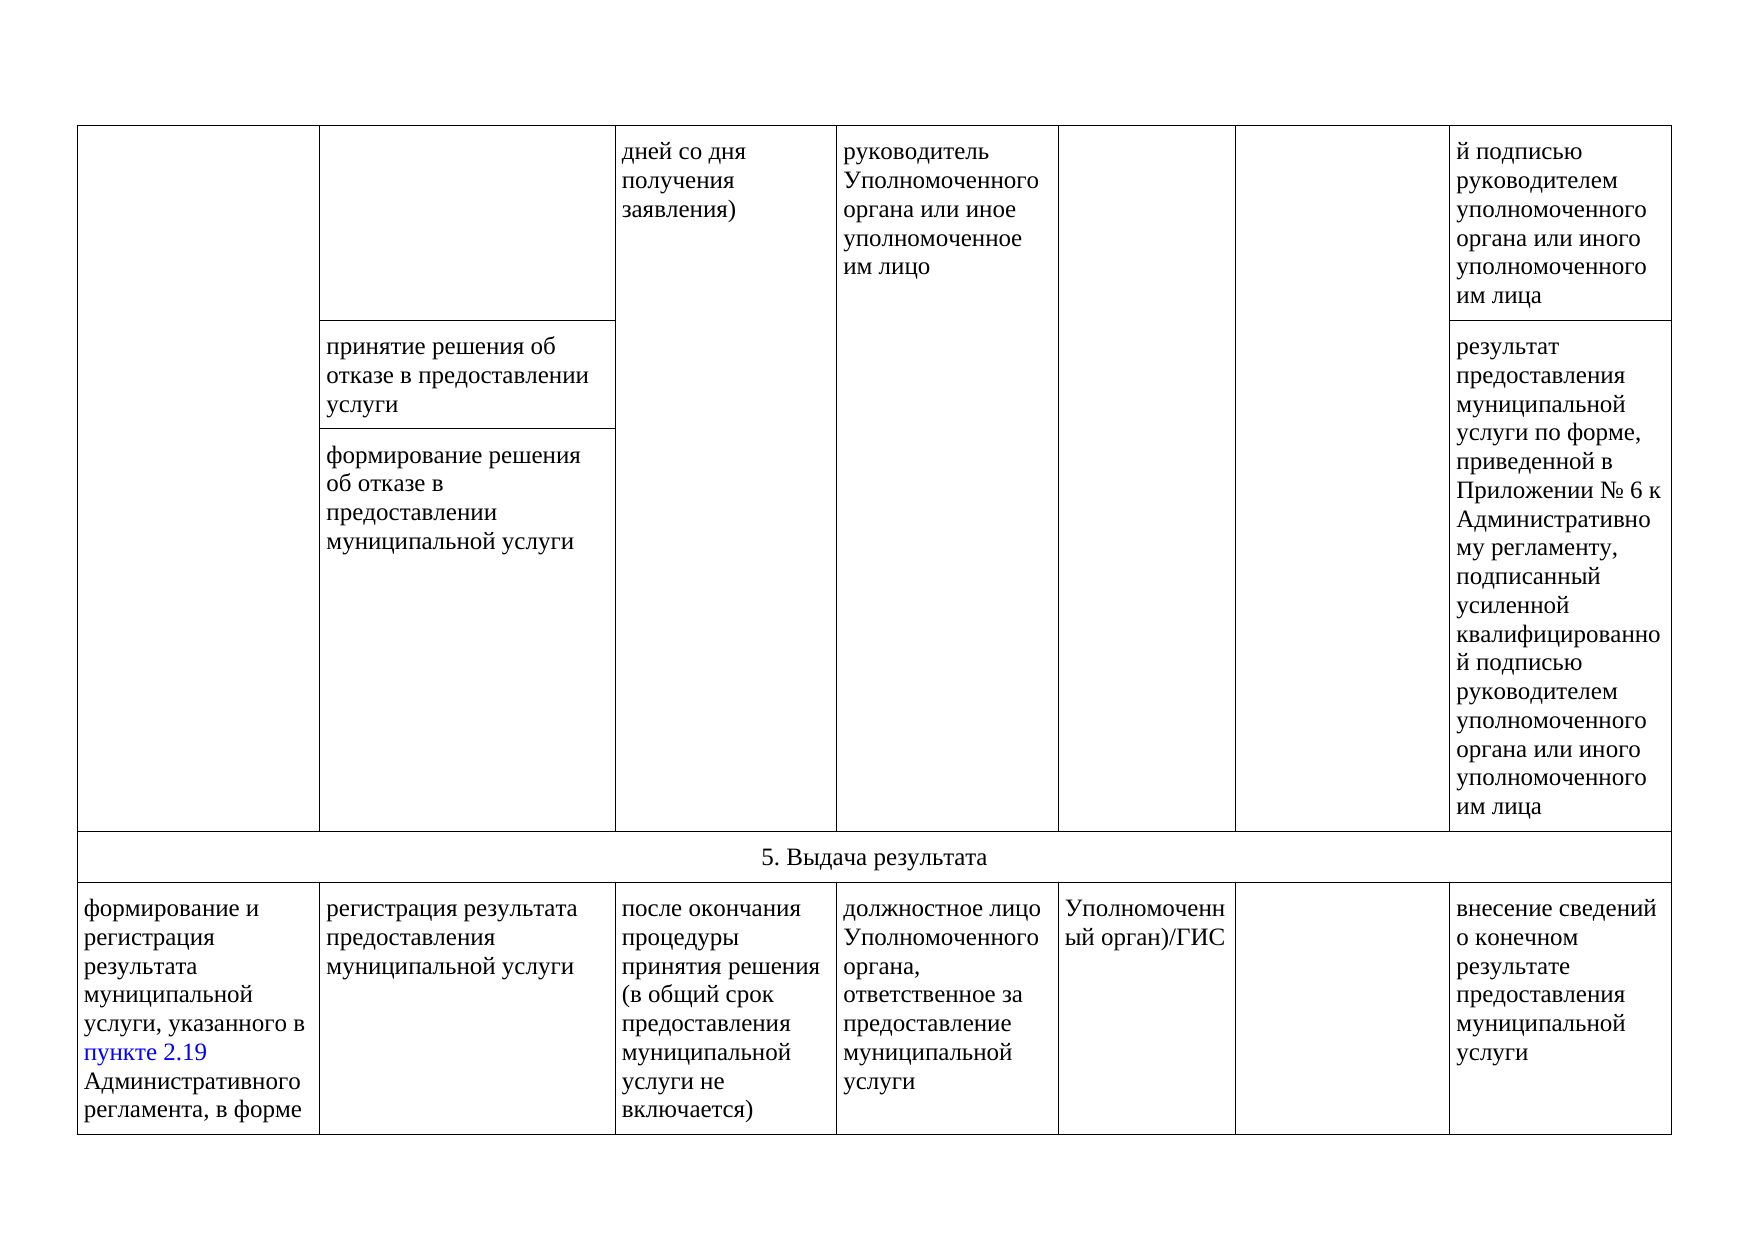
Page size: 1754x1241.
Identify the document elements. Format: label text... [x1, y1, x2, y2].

table_cell 5. Выдача результата [78, 832, 1671, 882]
table_cell Уполномоченный орган)/ГИС [1059, 883, 1235, 1134]
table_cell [78, 883, 319, 1134]
table_cell формирование решения об отказе в предоставлении муниципальной услуги [320, 429, 615, 831]
table_cell результат предоставления муниципальной услуги по форме, приведенной в Приложении № 6 к Административному регламенту, подписанный усиленной квалифицированной подписью руководителем уполномоченного органа или иного уполномоченного им лица [1450, 321, 1671, 831]
table_cell регистрация результата предоставления муниципальной услуги [320, 883, 615, 1134]
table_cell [320, 126, 615, 319]
table_cell после окончания процедуры принятия решения (в общий срок предоставления муниципальной услуги не включается) [616, 883, 836, 1134]
table_cell [1236, 883, 1449, 1134]
table_cell принятие решения об отказе в предоставлении услуги [320, 321, 615, 428]
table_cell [837, 883, 1058, 1134]
table_cell внесение сведений о конечном результате предоставления муниципальной услуги [1450, 883, 1671, 1134]
